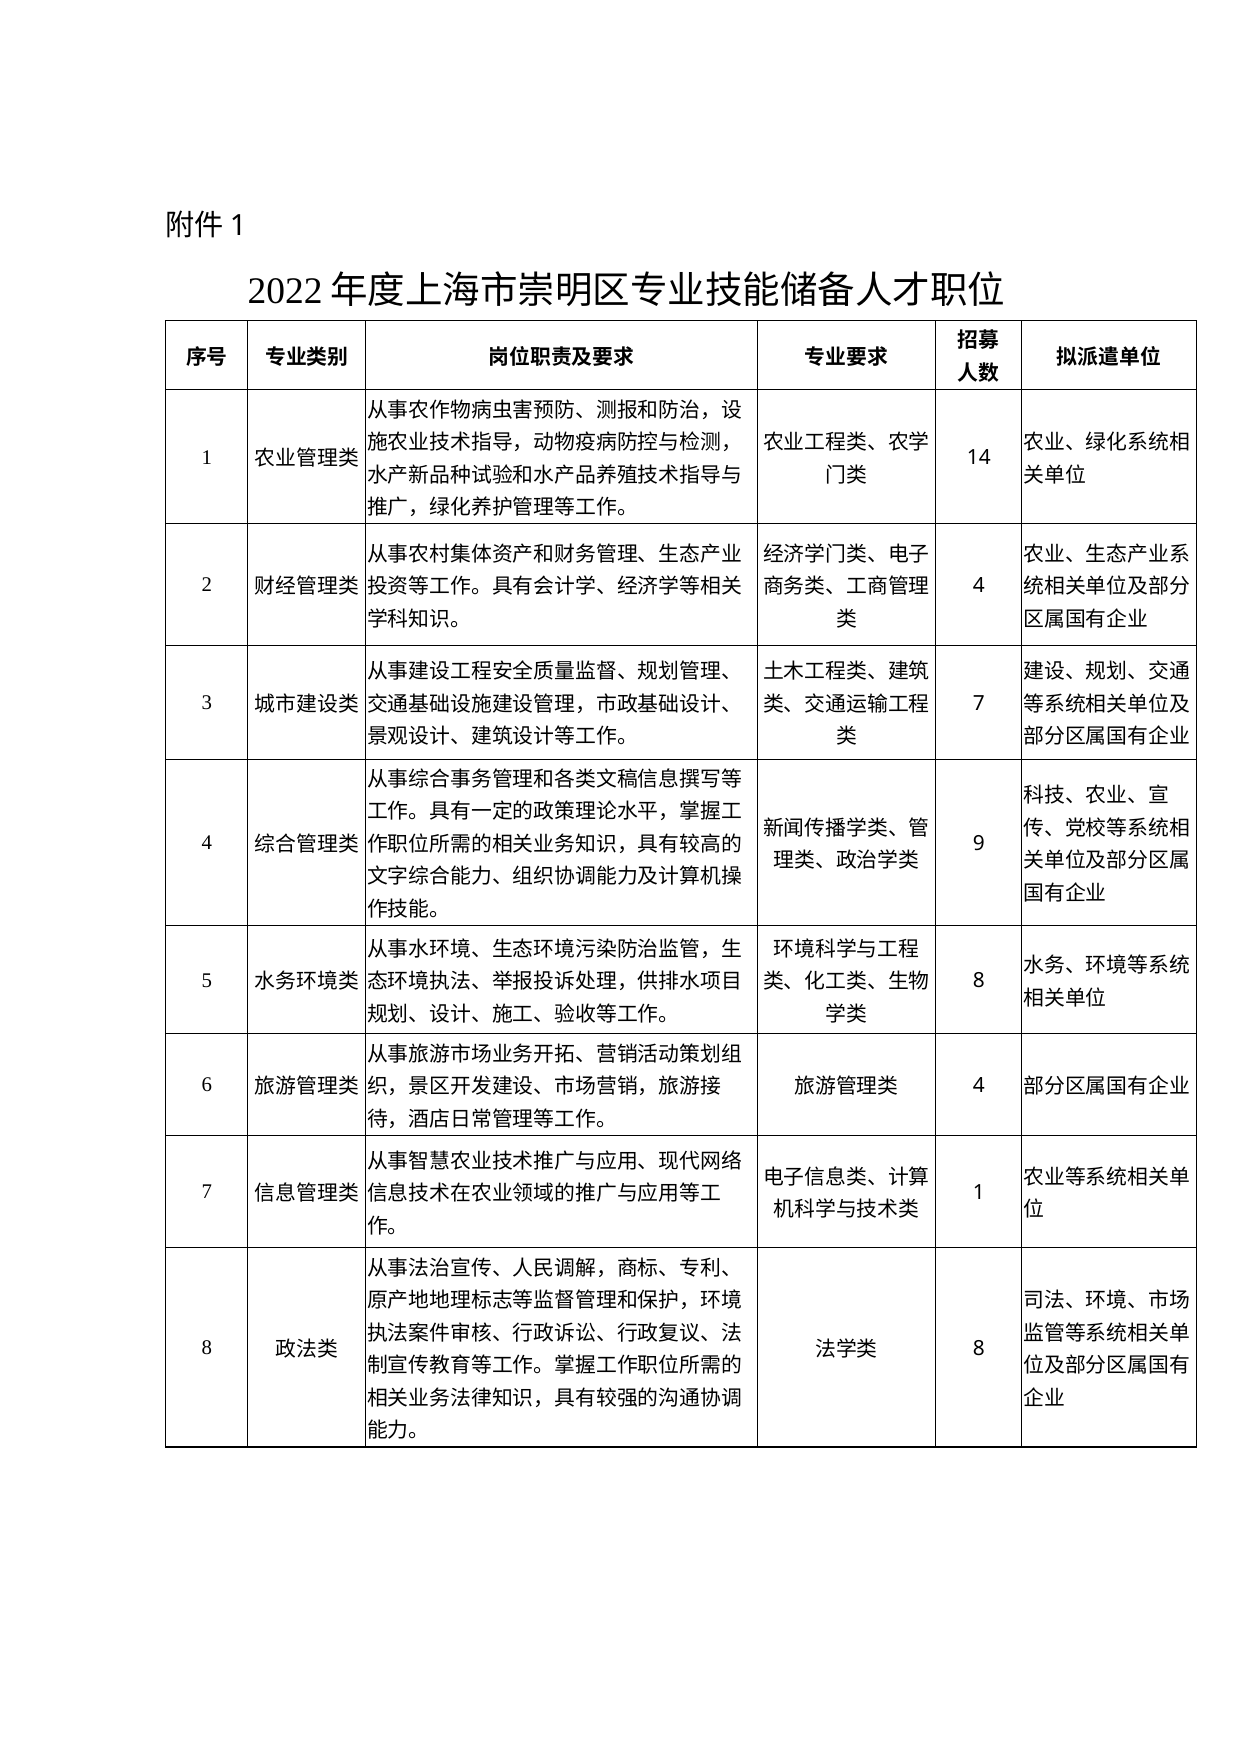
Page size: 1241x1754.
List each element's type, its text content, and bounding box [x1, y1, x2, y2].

table_cell 从事水环境、生态环境污染防治监管，生态环境执法、举报投诉处理，供排水项目规划、设计、施工、验收等工作。 [366, 926, 757, 1033]
table_cell 14 [936, 390, 1021, 523]
table_cell 8 [936, 1248, 1021, 1446]
table_cell 8 [936, 926, 1021, 1033]
table_cell 农业等系统相关单位 [1022, 1136, 1196, 1247]
table_cell 6 [166, 1034, 247, 1135]
table_cell 从事综合事务管理和各类文稿信息撰写等工作。具有一定的政策理论水平，掌握工作职位所需的相关业务知识，具有较高的文字综合能力、组织协调能力及计算机操作技能。 [366, 760, 757, 925]
table_cell 综合管理类 [248, 760, 365, 925]
table_cell 1 [166, 390, 247, 523]
table_cell 城市建设类 [248, 646, 365, 758]
table_cell 7 [936, 646, 1021, 758]
table_cell 3 [166, 646, 247, 758]
table_cell 水务、环境等系统相关单位 [1022, 926, 1196, 1033]
table_cell 农业、生态产业系统相关单位及部分区属国有企业 [1022, 524, 1196, 644]
table_cell 4 [166, 760, 247, 925]
table_cell 建设、规划、交通等系统相关单位及部分区属国有企业 [1022, 646, 1196, 758]
table_cell 从事建设工程安全质量监督、规划管理、交通基础设施建设管理，市政基础设计、景观设计、建筑设计等工作。 [366, 646, 757, 758]
table_cell 2 [166, 524, 247, 644]
table_cell 政法类 [248, 1248, 365, 1446]
table_cell 4 [936, 1034, 1021, 1135]
table_cell 从事旅游市场业务开拓、营销活动策划组织，景区开发建设、市场营销，旅游接待，酒店日常管理等工作。 [366, 1034, 757, 1135]
table_cell 新闻传播学类、管理类、政治学类 [758, 760, 935, 925]
text 2022年度上海市崇明区专业技能储备人才职位 [165, 255, 1087, 320]
table_cell 9 [936, 760, 1021, 925]
table_cell 从事法治宣传、人民调解，商标、专利、原产地地理标志等监督管理和保护，环境执法案件审核、行政诉讼、行政复议、法制宣传教育等工作。掌握工作职位所需的相关业务法律知识，具有较强的沟通协调能力。 [366, 1248, 757, 1446]
table_header 序号 [166, 321, 247, 389]
table_cell 8 [166, 1248, 247, 1446]
table_cell 法学类 [758, 1248, 935, 1446]
table_cell 5 [166, 926, 247, 1033]
table_cell 电子信息类、计算机科学与技术类 [758, 1136, 935, 1247]
table_header 岗位职责及要求 [366, 321, 757, 389]
table_header 拟派遣单位 [1022, 321, 1196, 389]
table_cell 部分区属国有企业 [1022, 1034, 1196, 1135]
table_cell 1 [936, 1136, 1021, 1247]
table_cell 4 [936, 524, 1021, 644]
table_header 专业要求 [758, 321, 935, 389]
table_cell 环境科学与工程类、化工类、生物学类 [758, 926, 935, 1033]
table_cell 财经管理类 [248, 524, 365, 644]
table_header 专业类别 [248, 321, 365, 389]
table_cell 科技、农业、宣传、党校等系统相关单位及部分区属国有企业 [1022, 760, 1196, 925]
table_cell 旅游管理类 [248, 1034, 365, 1135]
table_cell 农业管理类 [248, 390, 365, 523]
table_cell 7 [166, 1136, 247, 1247]
table_cell 农业、绿化系统相关单位 [1022, 390, 1196, 523]
text 附件1 [165, 190, 1087, 255]
table_cell 水务环境类 [248, 926, 365, 1033]
table_cell 旅游管理类 [758, 1034, 935, 1135]
table_cell 司法、环境、市场监管等系统相关单位及部分区属国有企业 [1022, 1248, 1196, 1446]
table_cell 从事农作物病虫害预防、测报和防治，设施农业技术指导，动物疫病防控与检测，水产新品种试验和水产品养殖技术指导与推广，绿化养护管理等工作。 [366, 390, 757, 523]
table_cell 经济学门类、电子商务类、工商管理类 [758, 524, 935, 644]
table_cell 从事智慧农业技术推广与应用、现代网络信息技术在农业领域的推广与应用等工作。 [366, 1136, 757, 1247]
table_cell 农业工程类、农学门类 [758, 390, 935, 523]
table_cell 从事农村集体资产和财务管理、生态产业投资等工作。具有会计学、经济学等相关学科知识。 [366, 524, 757, 644]
table_header 招募 人数 [936, 321, 1021, 389]
table_cell 土木工程类、建筑类、交通运输工程类 [758, 646, 935, 758]
table_cell 信息管理类 [248, 1136, 365, 1247]
